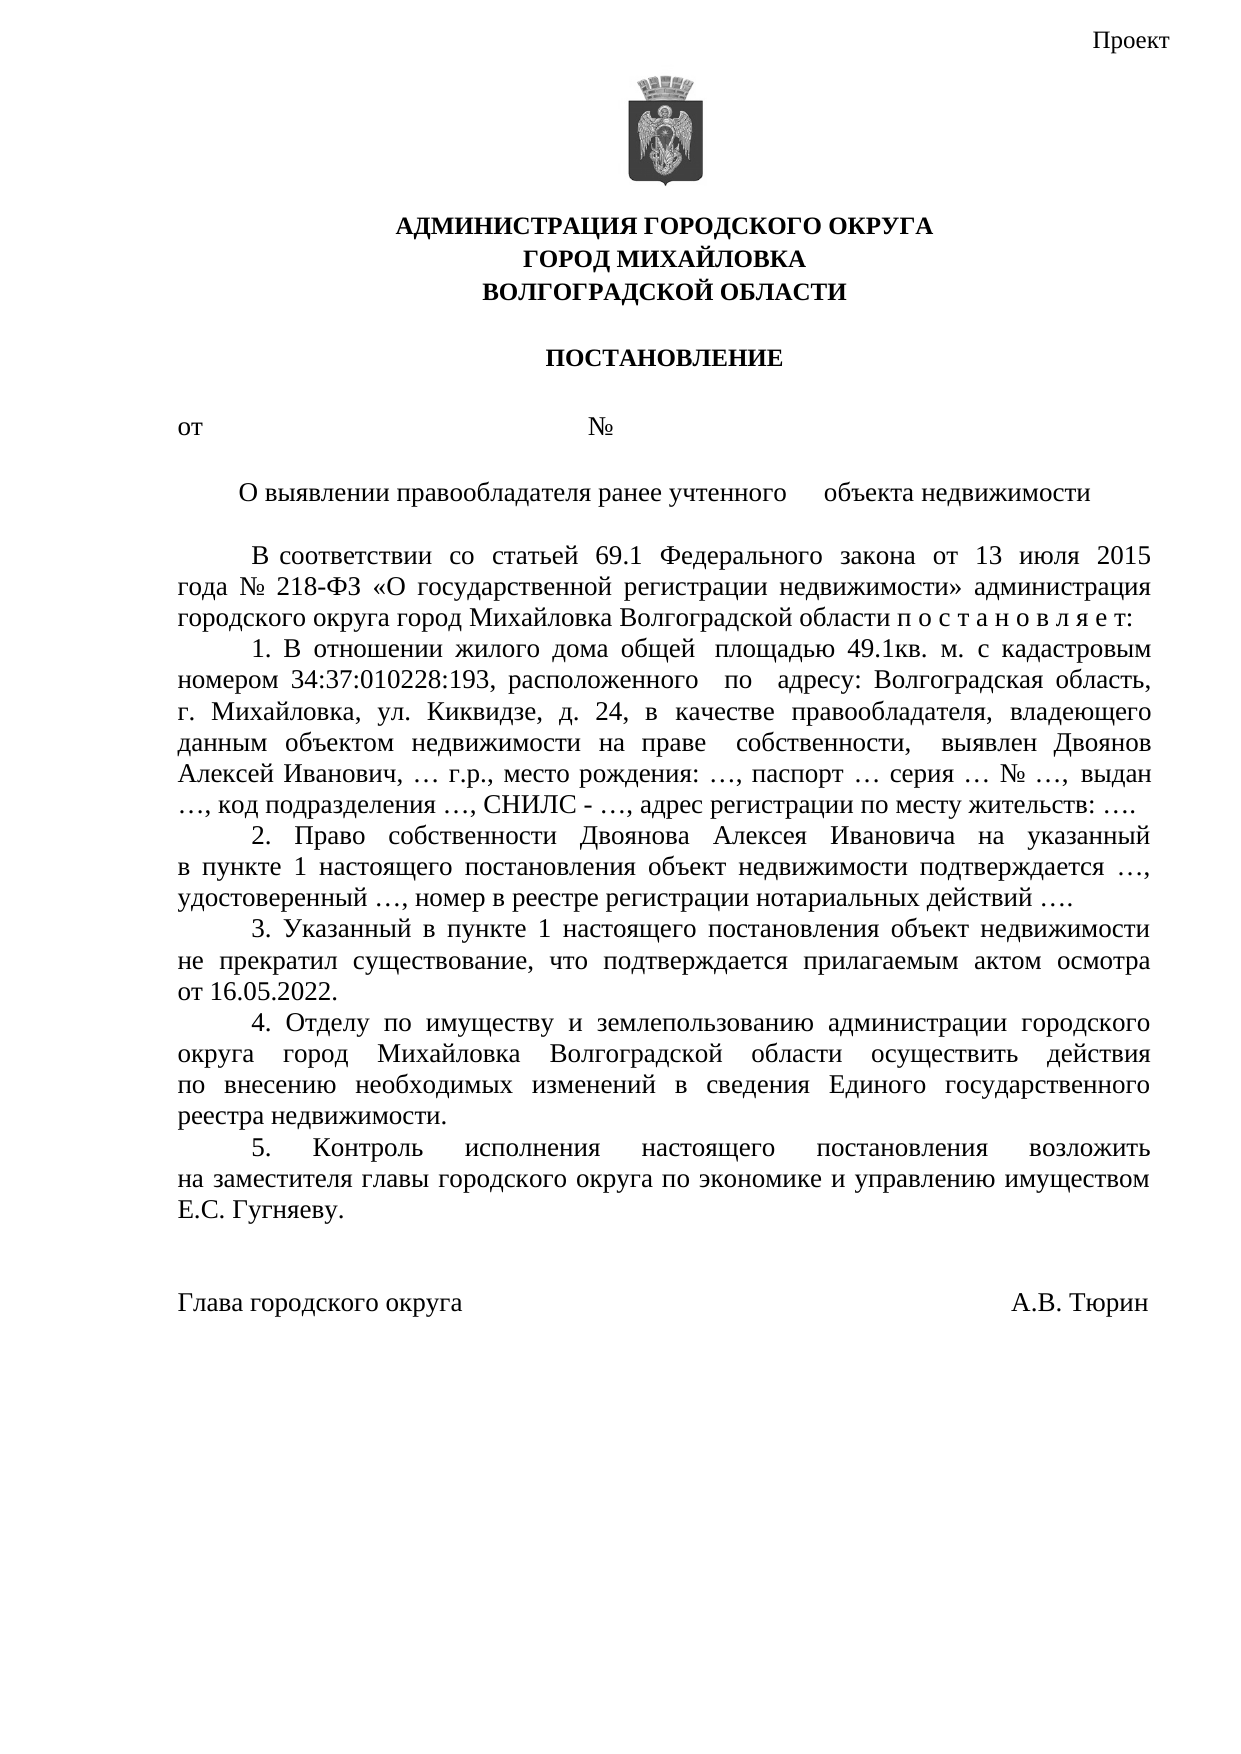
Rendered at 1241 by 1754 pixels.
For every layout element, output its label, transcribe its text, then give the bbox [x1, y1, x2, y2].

text ВОЛГОГРАДСКОЙ ОБЛАСТИ [177, 277, 1152, 306]
text 1. В отношении жилого дома общей площадью 49.1кв. м. с кадастровым номером 34:37:010228:193, расположенного по адресу: Волгоградская область, г. Михайловка, ул. Киквидзе, д. 24, в качестве правообладателя, владеющего данным объектом недвижимости на праве собственности, выявлен Двоянов Алексей Иванович, … г.р., место рождения: …, паспорт … серия … № …, выдан …, код подразделения …, СНИЛС - …, адрес регистрации по месту жительств: …. [177, 632, 1152, 819]
list 5. Контроль исполнения настоящего постановления возложить на заместителя главы городского округа по экономике и управлению имуществом Е.С. Гугняеву. [177, 1131, 1152, 1224]
text О выявлении правообладателя ранее учтенного объекта недвижимости [177, 477, 1152, 508]
text ГОРОД МИХАЙЛОВКА [177, 244, 1152, 273]
text ПОСТАНОВЛЕНИЕ [177, 343, 1152, 372]
list 4. Отделу по имуществу и землепользованию администрации городского округа город Михайловка Волгоградской области осуществить действия по внесению необходимых изменений в сведения Единого государственного реестра недвижимости. [177, 1006, 1152, 1131]
text Глава городского округа А.В. Тюрин [177, 1286, 1152, 1317]
text от № [177, 409, 1152, 441]
text 3. Указанный в пункте 1 настоящего постановления объект недвижимости не прекратил существование, что подтверждается прилагаемым актом осмотра от 16.05.2022. [177, 913, 1152, 1006]
text В соответствии со статьей 69.1 Федерального закона от 13 июля 2015 года № 218-ФЗ «О государственной регистрации недвижимости» администрация городского округа город Михайловка Волгоградской области п о с т а н о в л я е т: [177, 539, 1152, 632]
text 2. Право собственности Двоянова Алексея Ивановича на указанный в пункте 1 настоящего постановления объект недвижимости подтверждается …, удостоверенный …, номер в реестре регистрации нотариальных действий …. [177, 819, 1152, 913]
text АДМИНИСТРАЦИЯ ГОРОДСКОГО ОКРУГА [177, 211, 1152, 240]
